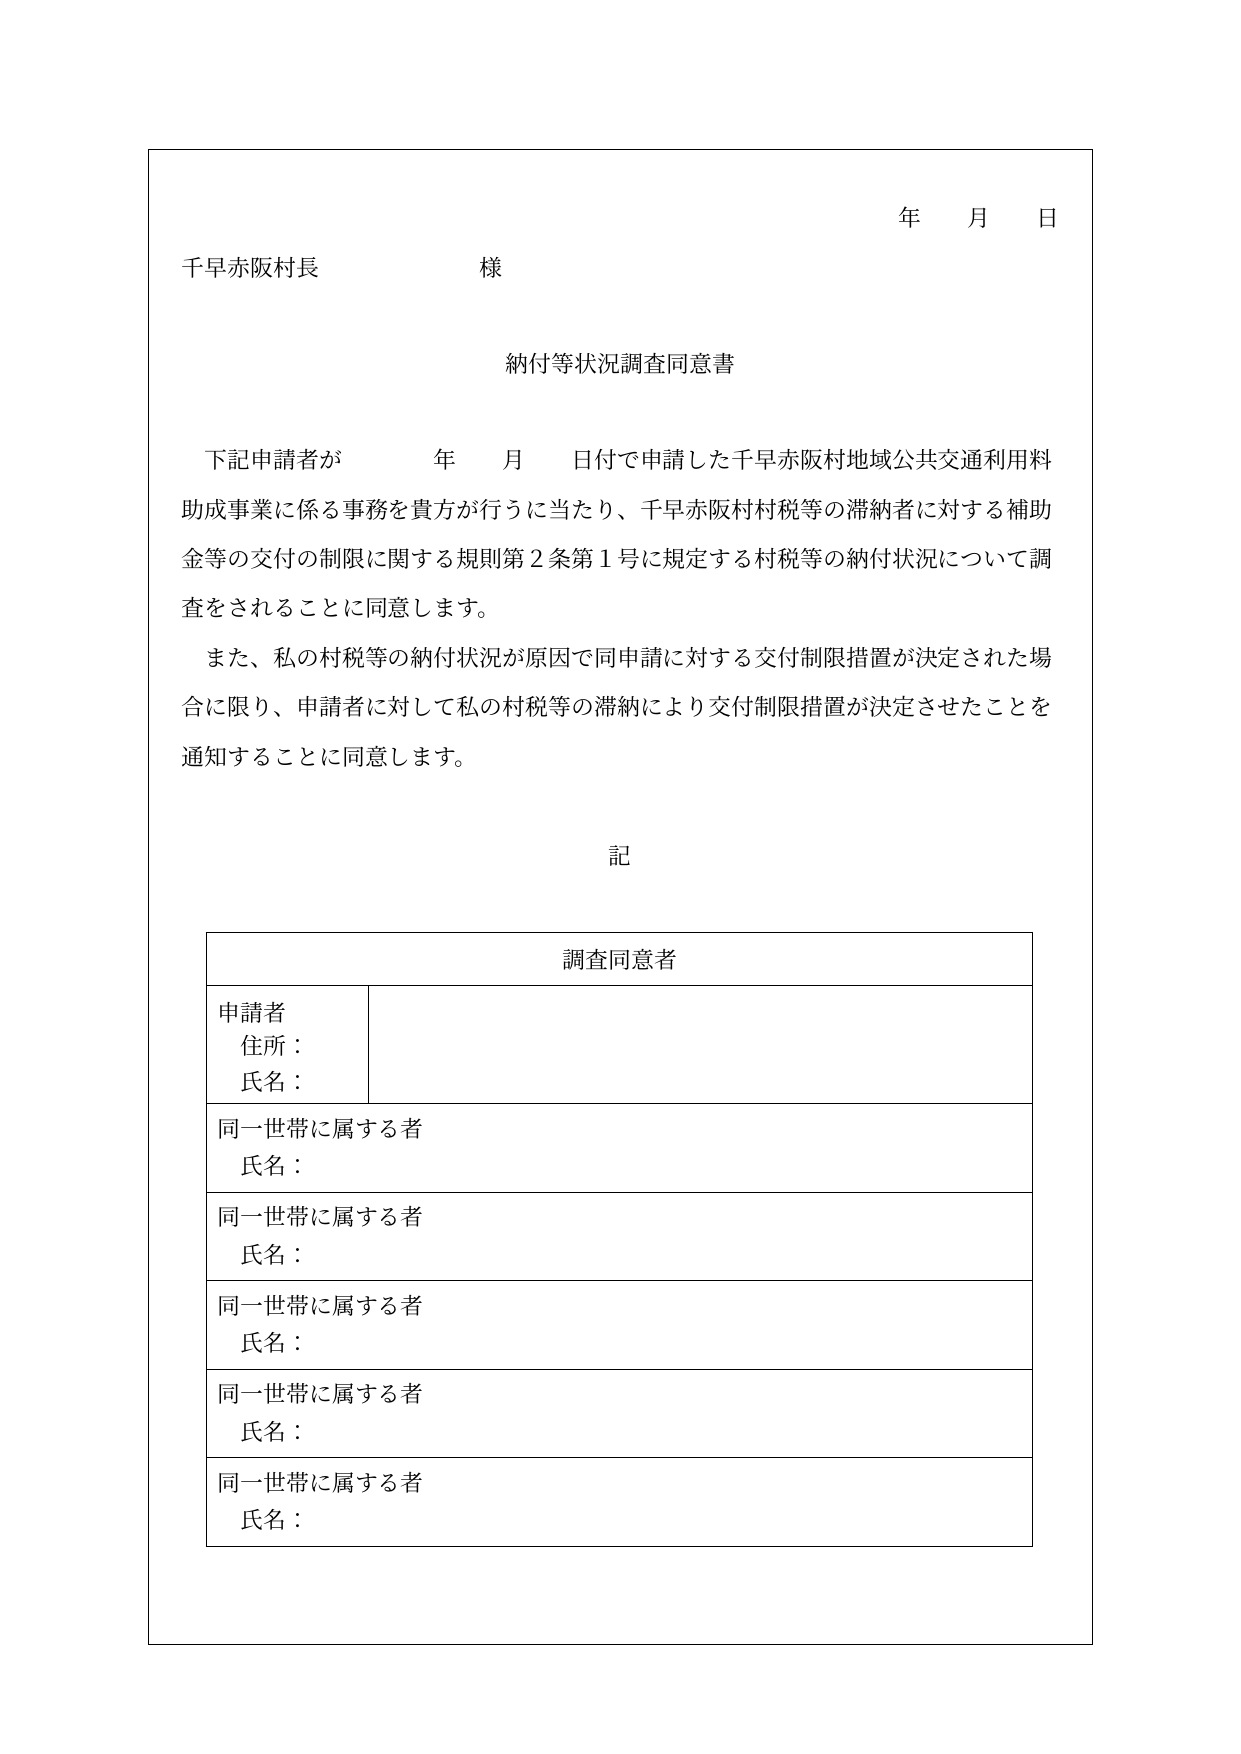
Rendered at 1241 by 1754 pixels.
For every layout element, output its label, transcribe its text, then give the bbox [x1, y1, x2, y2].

table_header 年 月 日 千早赤阪村長 様 納付等状況調査同意書 下記申請者が 年 月 日付で申請した千早赤阪村地域公共交通利用料助成事業に係る事務を貴方が行うに当たり、千早赤阪村村税等の滞納者に対する補助金等の交付の制限に関する規則第２条第１号に規定する村税等の納付状況について調査をされることに同意します。 また、私の村税等の納付状況が原因で同申請に対する交付制限措置が決定された場合に限り、申請者に対して私の村税等の滞納により交付制限措置が決定させたことを通知することに同意します。 記 [149, 150, 1092, 1644]
